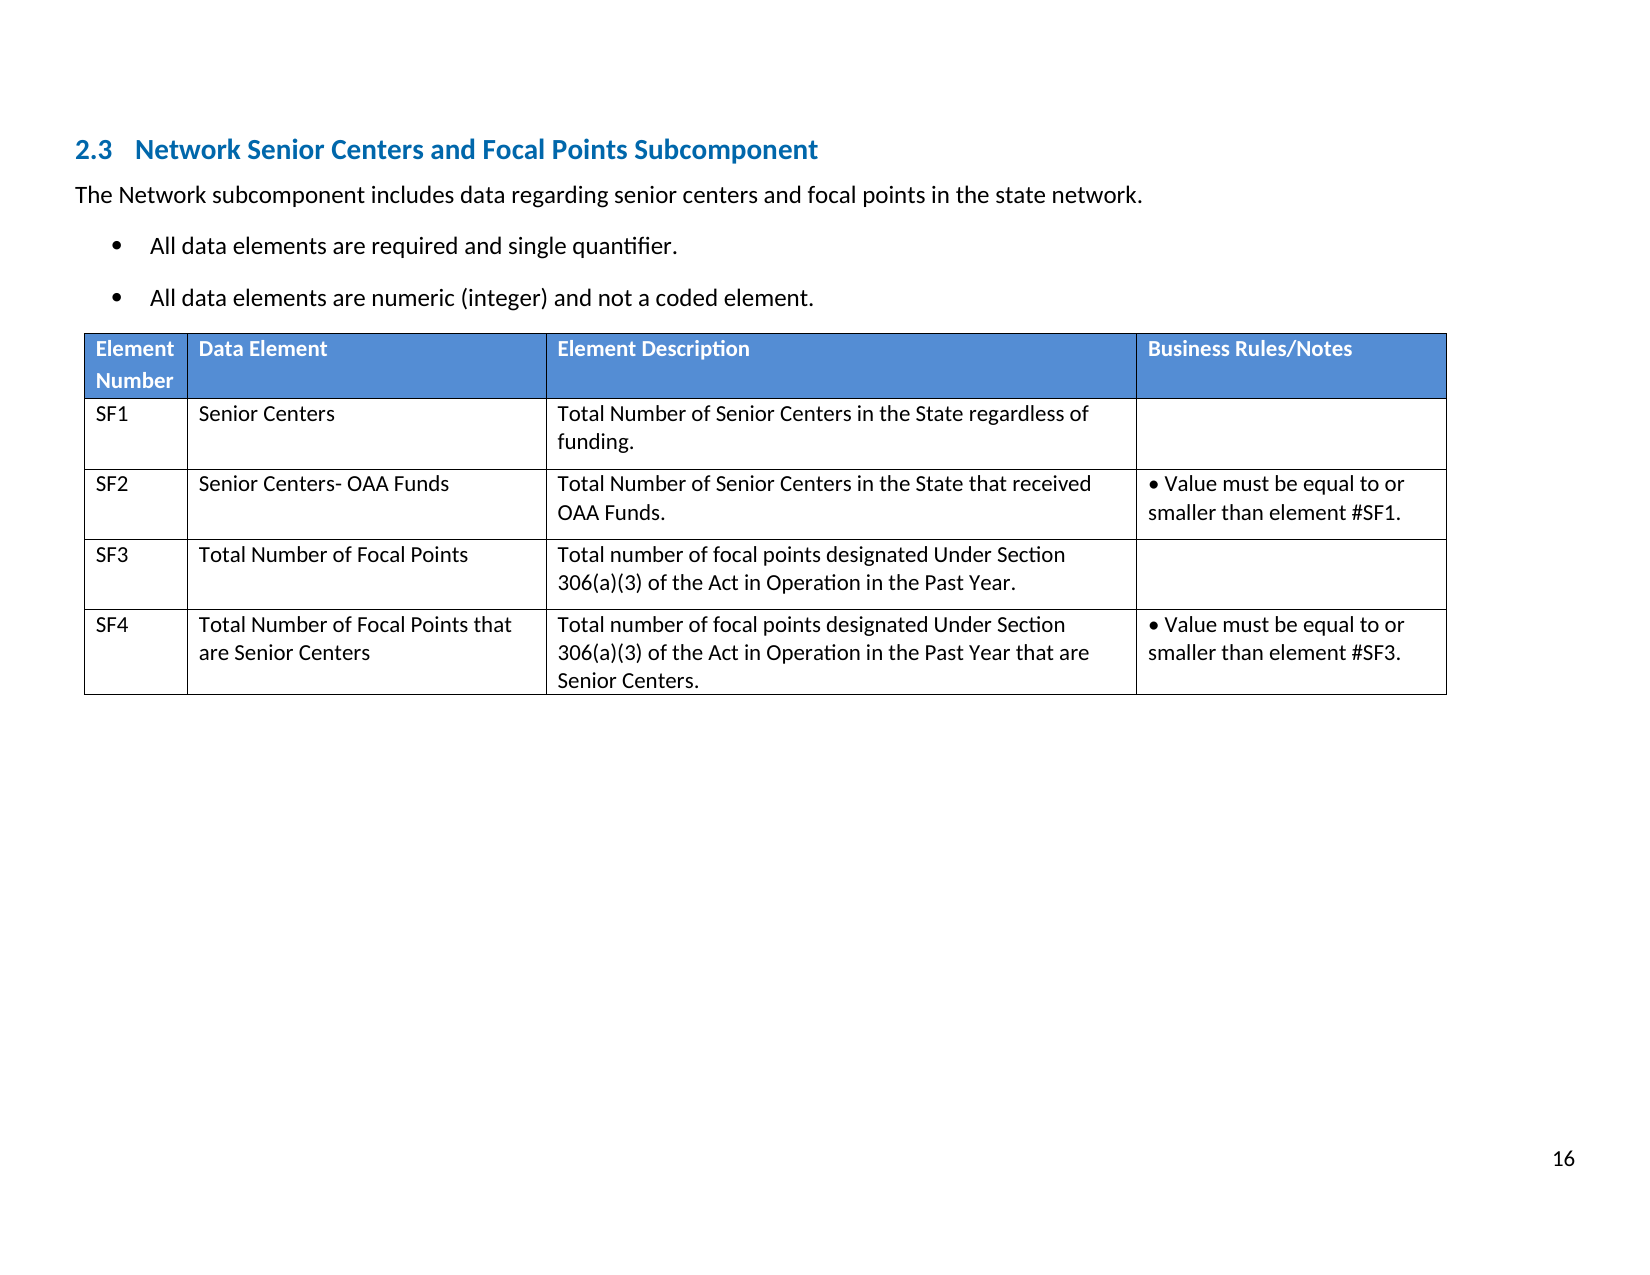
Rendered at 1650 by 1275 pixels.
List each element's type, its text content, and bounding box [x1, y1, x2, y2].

table_cell • Value must be equal to or smaller than element #SF3. [1137, 610, 1446, 694]
table_cell Total Number of Focal Points [188, 540, 546, 609]
table_cell [1137, 399, 1446, 468]
list All data elements are required and single quantifier. [112, 231, 1575, 261]
table_cell Total number of focal points designated Under Section 306(a)(3) of the Act in Operation in the Past Year that are Senior Centers. [547, 610, 1136, 694]
table_cell Senior Centers- OAA Funds [188, 470, 546, 539]
table_cell Total Number of Senior Centers in the State that received OAA Funds. [547, 470, 1136, 539]
table_cell SF4 [85, 610, 187, 694]
table_cell Total Number of Focal Points that are Senior Centers [188, 610, 546, 694]
table_header Business Rules/Notes [1137, 334, 1446, 398]
list All data elements are numeric (integer) and not a coded element. [112, 282, 1575, 312]
table_header Element Number [85, 334, 187, 398]
table_cell Senior Centers [188, 399, 546, 468]
text The Network subcomponent includes data regarding senior centers and focal points in the state network. [75, 179, 1575, 210]
table_cell Total number of focal points designated Under Section 306(a)(3) of the Act in Operation in the Past Year. [547, 540, 1136, 609]
table_cell SF3 [85, 540, 187, 609]
table_cell SF2 [85, 470, 187, 539]
table_header Element Description [547, 334, 1136, 398]
table_cell • Value must be equal to or smaller than element #SF1. [1137, 470, 1446, 539]
table_header Data Element [188, 334, 546, 398]
table_cell SF1 [85, 399, 187, 468]
table_cell Total Number of Senior Centers in the State regardless of funding. [547, 399, 1136, 468]
table_cell [1137, 540, 1446, 609]
subtitle Network Senior Centers and Focal Points Subcomponent [75, 131, 1575, 167]
